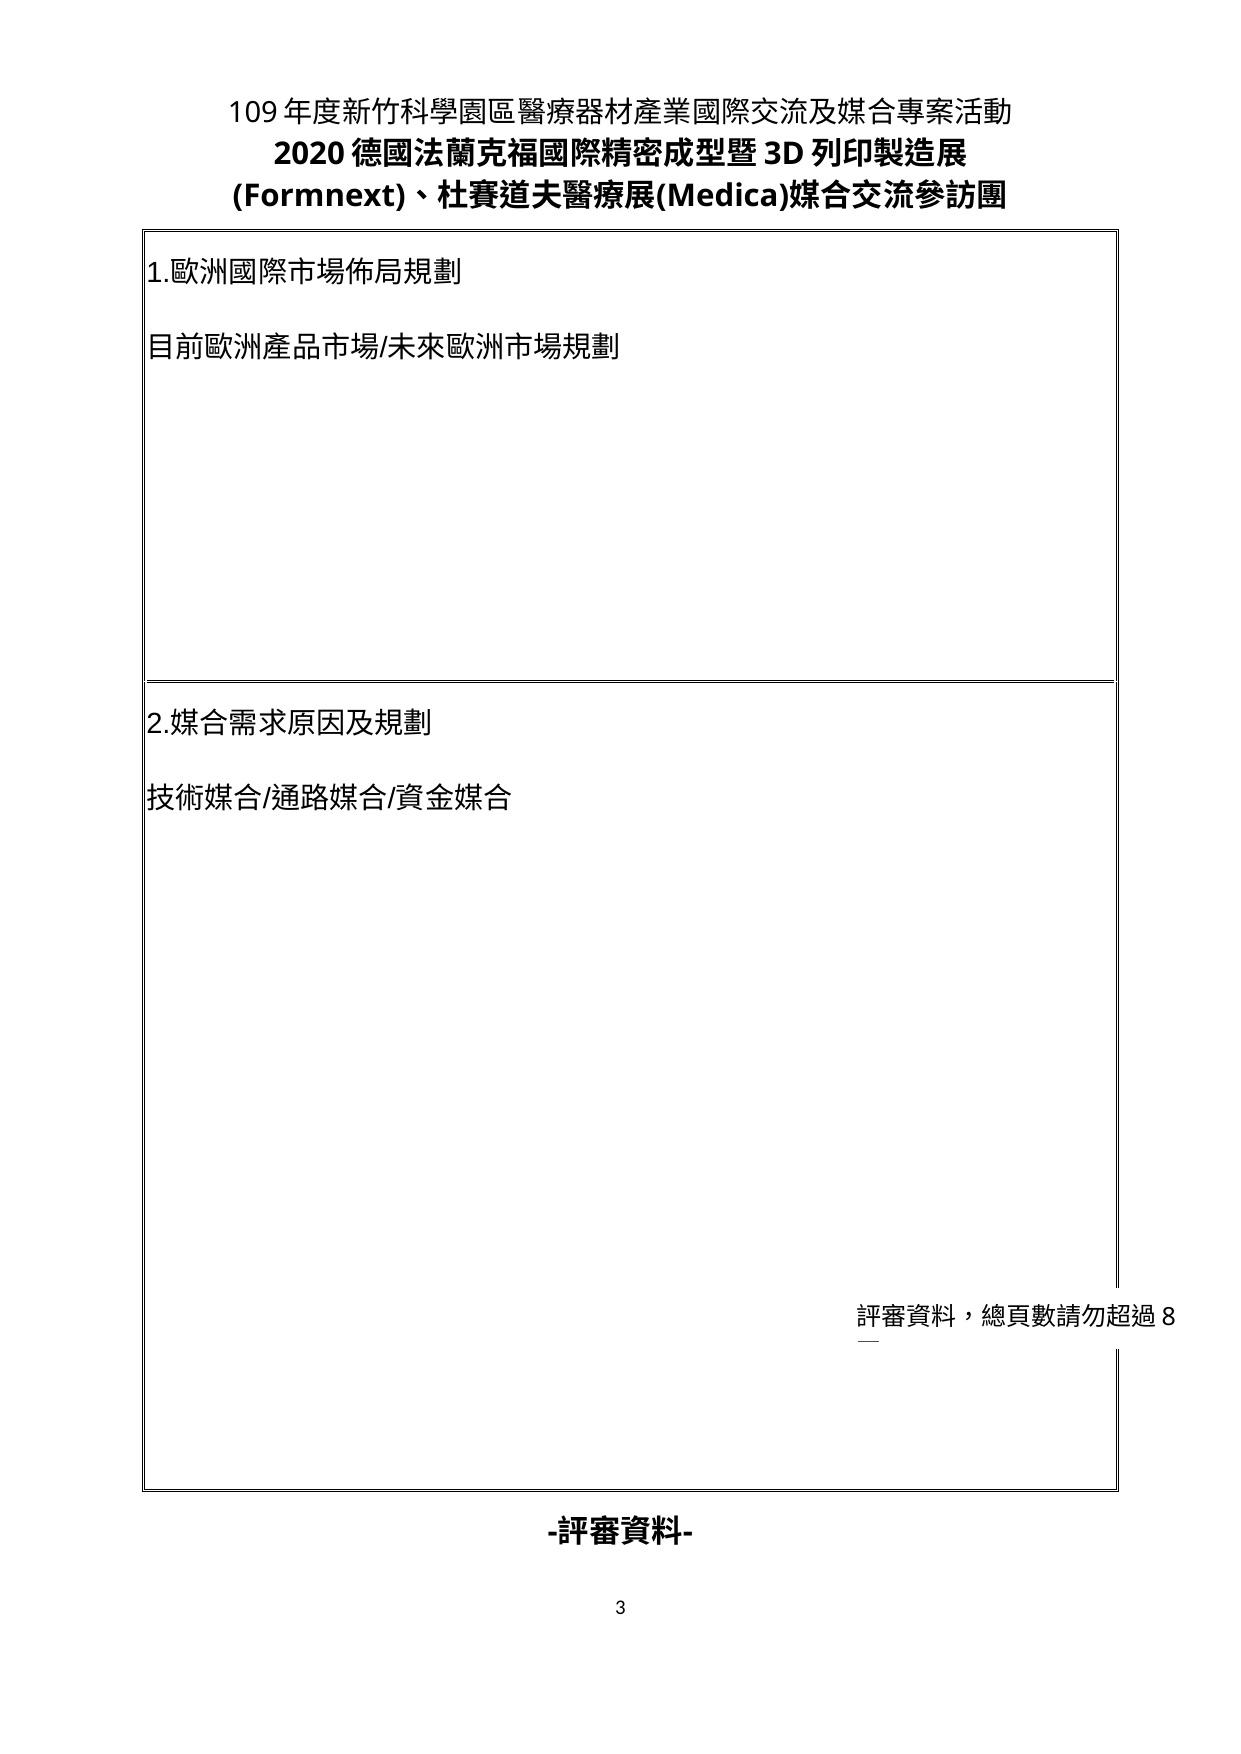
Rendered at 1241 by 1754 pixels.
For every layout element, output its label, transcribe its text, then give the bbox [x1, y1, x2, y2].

table_cell 2.媒合需求原因及規劃 技術媒合/通路媒合/資金媒合 [143, 680, 1118, 1489]
table_header 1.歐洲國際市場佈局規劃 目前歐洲產品市場/未來歐洲市場規劃 [145, 232, 1116, 680]
text -評審資料- [187, 1492, 1053, 1567]
